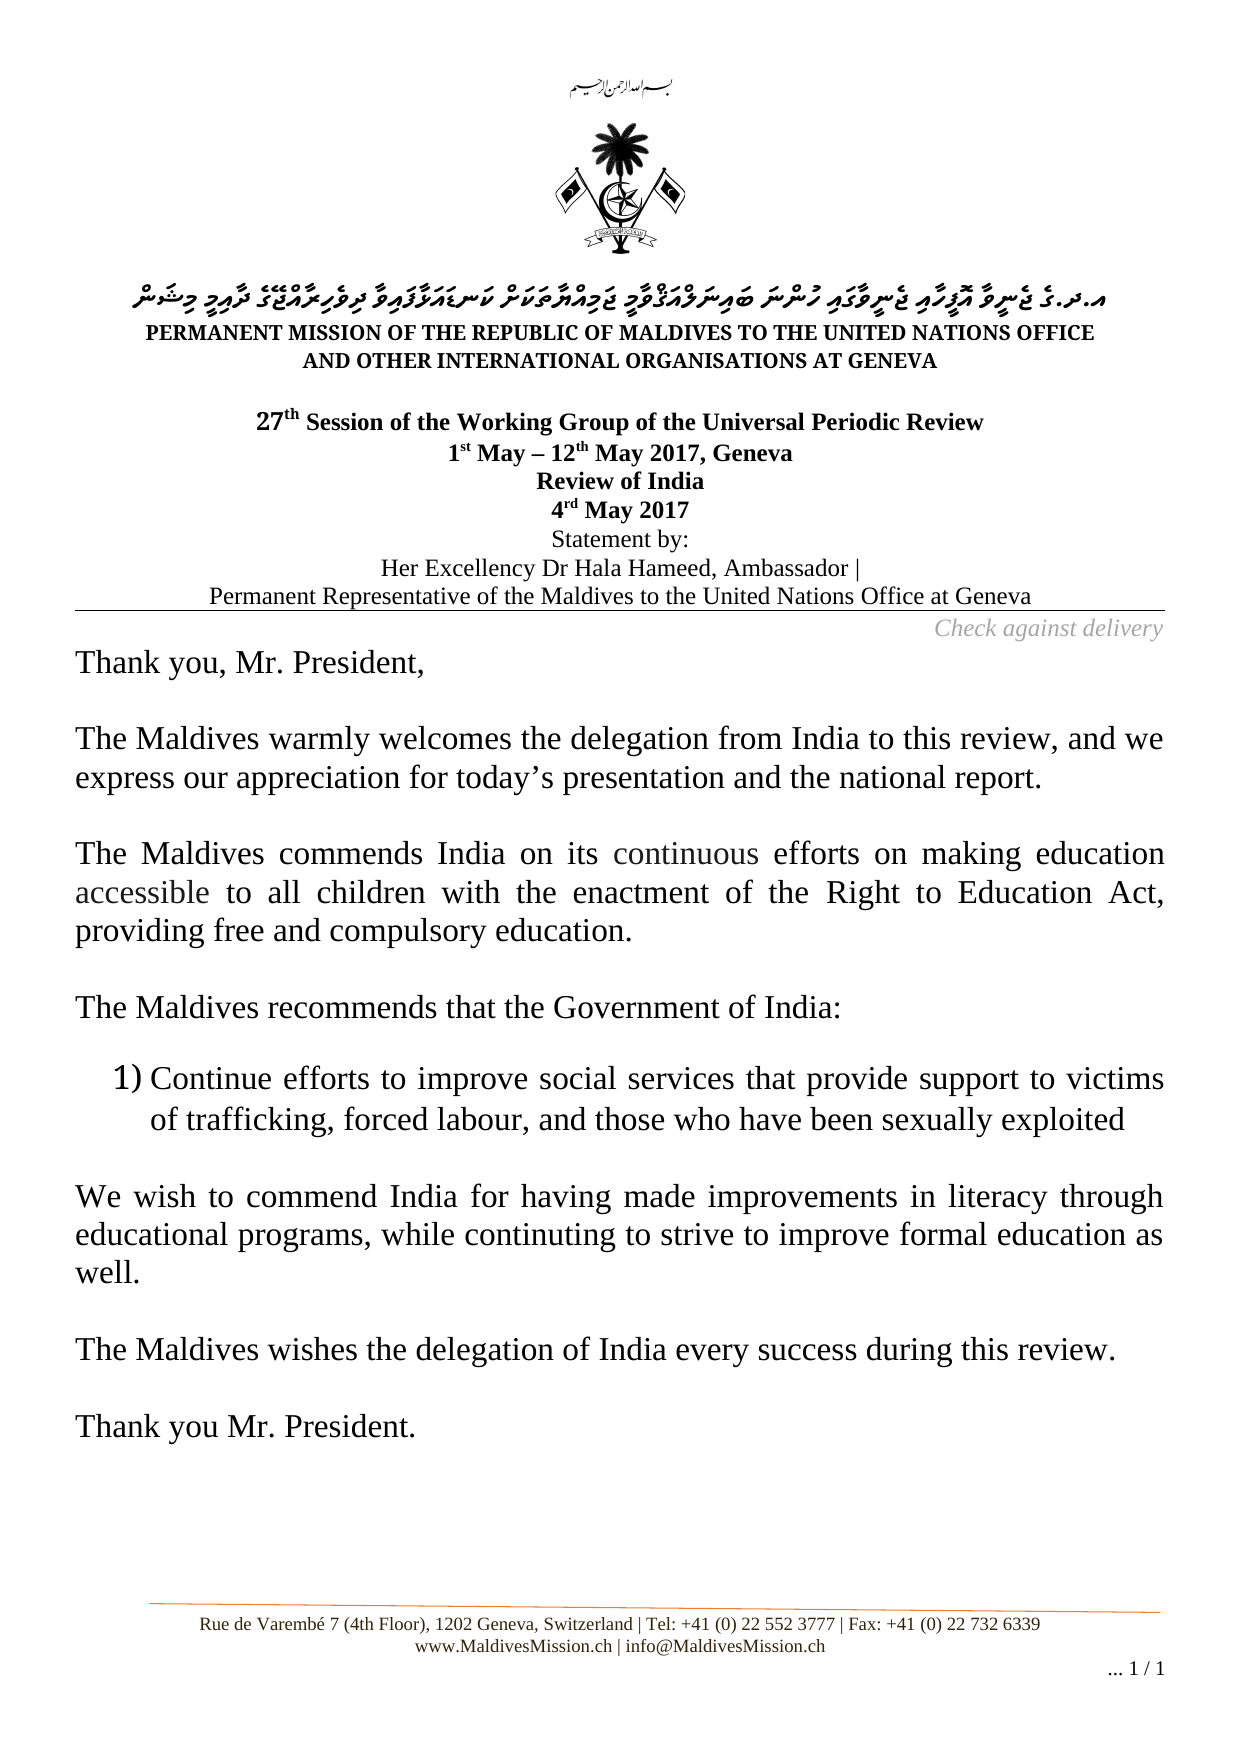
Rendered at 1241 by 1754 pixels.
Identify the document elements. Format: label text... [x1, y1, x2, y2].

text Permanent Representative of the Maldives to the United Nations Office at Geneva [75, 581, 1165, 610]
text Thank you, Mr. President, [75, 642, 1165, 680]
text Review of India [75, 466, 1165, 495]
text We wish to commend India for having made improvements in literacy through educational programs, while continuting to strive to improve formal education as well. [75, 1176, 1165, 1291]
text The Maldives commends India on its continuous efforts on making education accessible to all children with the enactment of the Right to Education Act, providing free and compulsory education. [75, 834, 1165, 949]
text 27th Session of the Working Group of the Universal Periodic Review [75, 403, 1165, 438]
text Statement by: [75, 524, 1165, 553]
list Continue efforts to improve social services that provide support to victims of trafficking, forced labour, and those who have been sexually exploited [112, 1054, 1165, 1138]
text The Maldives warmly welcomes the delegation from India to this review, and we express our appreciation for today’s presentation and the national report. [75, 719, 1165, 795]
text 1st May – 12th May 2017, Geneva [75, 438, 1165, 466]
text The Maldives recommends that the Government of India: [75, 987, 1165, 1025]
picture [555, 123, 686, 254]
picture [558, 73, 682, 104]
text Her Excellency Dr Hala Hameed, Ambassador | [75, 553, 1165, 581]
text Thank you Mr. President. [75, 1406, 1165, 1444]
text The Maldives wishes the delegation of India every success during this review. [75, 1329, 1165, 1368]
text Check against delivery [75, 611, 1165, 642]
text 4rd May 2017 [75, 495, 1165, 524]
